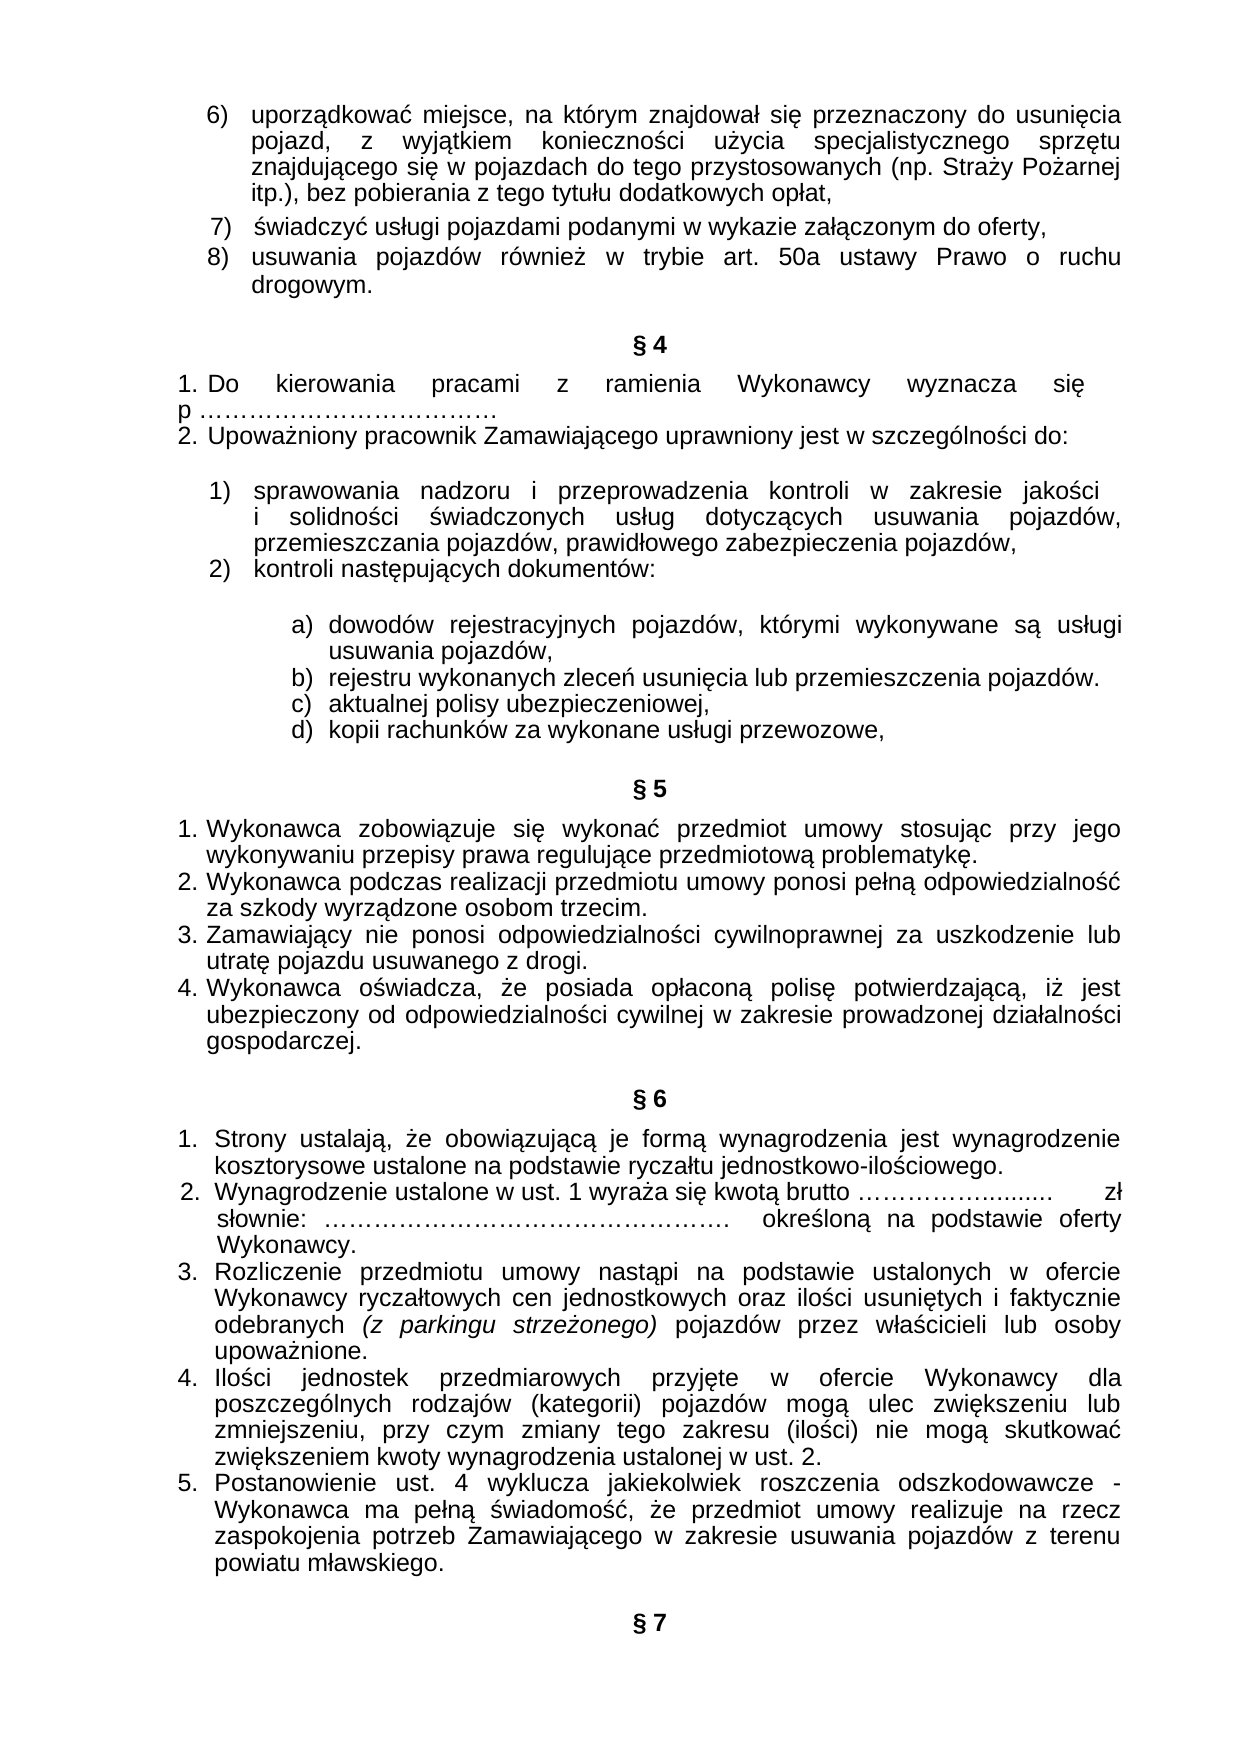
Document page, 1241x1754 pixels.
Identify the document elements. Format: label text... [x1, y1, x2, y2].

list usuwania pojazdów również w trybie art. 50a ustawy Prawo o ruchu drogowym. [207, 242, 1122, 299]
list Upoważniony pracownik Zamawiającego uprawniony jest w szczególności do: [177, 423, 1122, 449]
text §6 [177, 1084, 1122, 1113]
list aktualnej polisy ubezpieczeniowej, [291, 692, 1122, 718]
text §7 [177, 1607, 1122, 1636]
list kopii rachunków za wykonane usługi przewozowe, [291, 718, 1122, 744]
list Ilości jednostek przedmiarowych przyjęte w ofercie Wykonawcy dla poszczególnych rodzajów (kategorii) pojazdów mogą ulec zwiększeniu lub zmniejszeniu, przy czym zmiany tego zakresu (ilości) nie mogą skutkować zwiększeniem kwoty wynagrodzenia ustalonej w ust. 2. [177, 1365, 1122, 1471]
list uporządkować miejsce, na którym znajdował się przeznaczony do usunięcia pojazd, z wyjątkiem konieczności użycia specjalistycznego sprzętu znajdującego się w pojazdach do tego przystosowanych (np. Straży Pożarnej itp.), bez pobierania z tego tytułu dodatkowych opłat, [206, 103, 1122, 207]
list Wynagrodzenie ustalone w ust. 1 wyraża się kwotą brutto …………….. zł słownie: …………………………………………. określoną na podstawie oferty Wykonawcy. [180, 1179, 1122, 1259]
text §5 [177, 774, 1122, 803]
list rejestru wykonanych zleceń usunięcia lub przemieszczenia pojazdów. [291, 666, 1122, 692]
list Zamawiający nie ponosi odpowiedzialności cywilnoprawnej za uszkodzenie lub utratę pojazdu usuwanego z drogi. [177, 922, 1122, 975]
text §4 [177, 329, 1122, 358]
list świadczyć usługi pojazdami podanymi w wykazie załączonym do oferty, [210, 212, 1122, 241]
list sprawowania nadzoru i przeprowadzenia kontroli w zakresie jakości i solidności świadczonych usług dotyczących usuwania pojazdów, przemieszczania pojazdów, prawidłowego zabezpieczenia pojazdów, [209, 479, 1122, 557]
list Wykonawca podczas realizacji przedmiotu umowy ponosi pełną odpowiedzialność za szkody wyrządzone osobom trzecim. [177, 869, 1122, 922]
list dowodów rejestracyjnych pojazdów, którymi wykonywane są usługi usuwania pojazdów, [291, 613, 1122, 665]
list Postanowienie ust. 4 wyklucza jakiekolwiek roszczenia odszkodowawcze - Wykonawca ma pełną świadomość, że przedmiot umowy realizuje na rzecz zaspokojenia potrzeb Zamawiającego w zakresie usuwania pojazdów z terenu powiatu mławskiego. [177, 1471, 1122, 1576]
list Rozliczenie przedmiotu umowy nastąpi na podstawie ustalonych w ofercie Wykonawcy ryczałtowych cen jednostkowych oraz ilości usuniętych i faktycznie odebranych (z parkingu strzeżonego) pojazdów przez właścicieli lub osoby upoważnione. [177, 1259, 1122, 1365]
list Wykonawca zobowiązuje się wykonać przedmiot umowy stosując przy jego wykonywaniu przepisy prawa regulujące przedmiotową problematykę. [177, 816, 1122, 869]
list Wykonawca oświadcza, że posiada opłaconą polisę potwierdzającą, iż jest ubezpieczony od odpowiedzialności cywilnej w zakresie prowadzonej działalności gospodarczej. [177, 976, 1122, 1055]
list Do kierowania pracami z ramienia Wykonawcy wyznacza się p ……………………………… [177, 371, 1122, 423]
list Strony ustalają, że obowiązującą je formą wynagrodzenia jest wynagrodzenie kosztorysowe ustalone na podstawie ryczałtu jednostkowo-ilościowego. [177, 1127, 1122, 1179]
list kontroli następujących dokumentów: [209, 557, 1122, 583]
